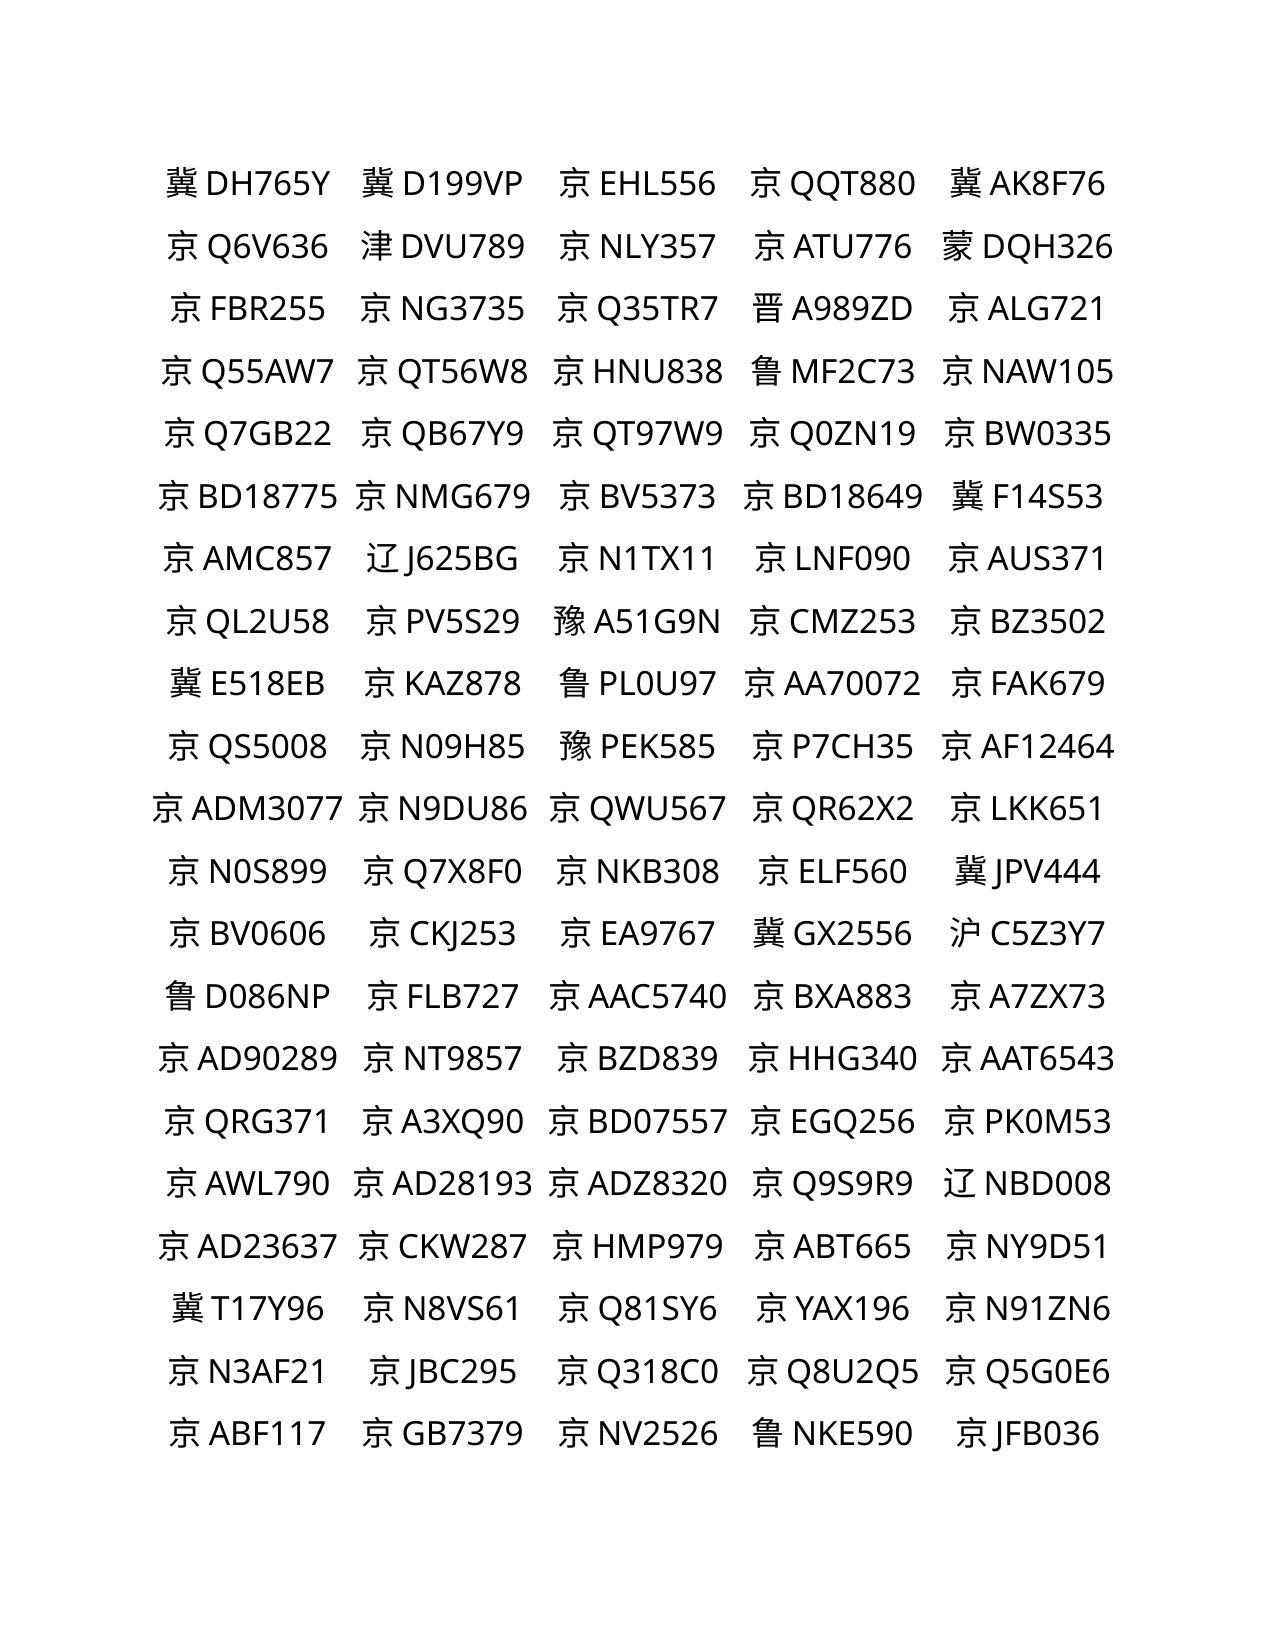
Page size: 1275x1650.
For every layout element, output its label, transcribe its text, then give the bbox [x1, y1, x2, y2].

table_cell 京ELF560 [735, 838, 930, 900]
table_cell 辽NBD008 [930, 1150, 1125, 1212]
table_cell 豫A51G9N [540, 588, 735, 650]
table_cell 京Q35TR7 [540, 275, 735, 337]
table_cell 冀JPV444 [930, 838, 1125, 900]
table_cell 京Q318C0 [540, 1338, 735, 1400]
table_cell 京NY9D51 [930, 1213, 1125, 1275]
table_cell 京Q55AW7 [150, 338, 345, 400]
table_cell 京JBC295 [345, 1338, 540, 1400]
table_cell 京NMG679 [345, 463, 540, 525]
table_cell 京NKB308 [540, 838, 735, 900]
table_cell 京LKK651 [930, 775, 1125, 837]
table_cell 京AUS371 [930, 525, 1125, 587]
table_cell 京A3XQ90 [345, 1088, 540, 1150]
table_cell 京BW0335 [930, 400, 1125, 462]
table_cell 鲁PL0U97 [540, 650, 735, 712]
table_cell 京AD28193 [345, 1150, 540, 1212]
table_cell 京N91ZN6 [930, 1275, 1125, 1337]
table_cell 京AMC857 [150, 525, 345, 587]
table_cell 京AWL790 [150, 1150, 345, 1212]
table_cell 京NLY357 [540, 213, 735, 275]
table_cell 京Q0ZN19 [735, 400, 930, 462]
table_cell 京N09H85 [345, 713, 540, 775]
table_cell 京FBR255 [150, 275, 345, 337]
table_cell 京QQT880 [735, 150, 930, 212]
table_cell 京LNF090 [735, 525, 930, 587]
table_cell 京QT97W9 [540, 400, 735, 462]
table_cell 鲁D086NP [150, 963, 345, 1025]
table_cell 京AD90289 [150, 1025, 345, 1087]
table_cell 京Q9S9R9 [735, 1150, 930, 1212]
table_cell 京QB67Y9 [345, 400, 540, 462]
table_cell 京NT9857 [345, 1025, 540, 1087]
table_cell 京AAC5740 [540, 963, 735, 1025]
table_cell 京AF12464 [930, 713, 1125, 775]
table_cell 京N3AF21 [150, 1338, 345, 1400]
table_cell 豫PEK585 [540, 713, 735, 775]
table_cell 京ABF117 [150, 1400, 345, 1462]
table_cell 京FAK679 [930, 650, 1125, 712]
table_cell 京HMP979 [540, 1213, 735, 1275]
table_cell 京Q6V636 [150, 213, 345, 275]
table_cell 京GB7379 [345, 1400, 540, 1462]
table_cell 京QL2U58 [150, 588, 345, 650]
table_cell 冀D199VP [345, 150, 540, 212]
table_cell 蒙DQH326 [930, 213, 1125, 275]
table_cell 京ABT665 [735, 1213, 930, 1275]
table_cell 京N0S899 [150, 838, 345, 900]
table_cell 京QT56W8 [345, 338, 540, 400]
table_cell 京AD23637 [150, 1213, 345, 1275]
table_cell 京JFB036 [930, 1400, 1125, 1462]
table_cell 津DVU789 [345, 213, 540, 275]
table_cell 京P7CH35 [735, 713, 930, 775]
table_cell 京N1TX11 [540, 525, 735, 587]
table_cell 京N8VS61 [345, 1275, 540, 1337]
table_cell 冀DH765Y [150, 150, 345, 212]
table_cell 京BZD839 [540, 1025, 735, 1087]
table_cell 京ATU776 [735, 213, 930, 275]
table_cell 冀T17Y96 [150, 1275, 345, 1337]
table_cell 京AA70072 [735, 650, 930, 712]
table_cell 京HHG340 [735, 1025, 930, 1087]
table_cell 京NV2526 [540, 1400, 735, 1462]
table_cell 京QRG371 [150, 1088, 345, 1150]
table_cell 京Q81SY6 [540, 1275, 735, 1337]
table_cell 京BV0606 [150, 900, 345, 962]
table_cell 冀GX2556 [735, 900, 930, 962]
table_cell 沪C5Z3Y7 [930, 900, 1125, 962]
table_cell 京EGQ256 [735, 1088, 930, 1150]
table_cell 京NAW105 [930, 338, 1125, 400]
table_cell 鲁MF2C73 [735, 338, 930, 400]
table_cell 京QWU567 [540, 775, 735, 837]
table_cell 京ALG721 [930, 275, 1125, 337]
table_cell 京NG3735 [345, 275, 540, 337]
table_cell 京BXA883 [735, 963, 930, 1025]
table_cell 京PK0M53 [930, 1088, 1125, 1150]
table_cell 京BD18649 [735, 463, 930, 525]
table_cell 京N9DU86 [345, 775, 540, 837]
table_cell 京EA9767 [540, 900, 735, 962]
table_cell 京EHL556 [540, 150, 735, 212]
table_cell 京Q8U2Q5 [735, 1338, 930, 1400]
table_cell 冀AK8F76 [930, 150, 1125, 212]
table_cell 京PV5S29 [345, 588, 540, 650]
table_cell 鲁NKE590 [735, 1400, 930, 1462]
table_cell 京CKW287 [345, 1213, 540, 1275]
table_cell 京YAX196 [735, 1275, 930, 1337]
table_cell 京BD07557 [540, 1088, 735, 1150]
table_cell 冀E518EB [150, 650, 345, 712]
table_cell 京BD18775 [150, 463, 345, 525]
table_cell 京CKJ253 [345, 900, 540, 962]
table_cell 辽J625BG [345, 525, 540, 587]
table_cell 京ADZ8320 [540, 1150, 735, 1212]
table_cell 京HNU838 [540, 338, 735, 400]
table_cell 京BV5373 [540, 463, 735, 525]
table_cell 京Q7GB22 [150, 400, 345, 462]
table_cell 京CMZ253 [735, 588, 930, 650]
table_cell 京AAT6543 [930, 1025, 1125, 1087]
table_cell 晋A989ZD [735, 275, 930, 337]
table_cell 京BZ3502 [930, 588, 1125, 650]
table_cell 京KAZ878 [345, 650, 540, 712]
table_cell 冀F14S53 [930, 463, 1125, 525]
table_cell 京ADM3077 [150, 775, 345, 837]
table_cell 京Q5G0E6 [930, 1338, 1125, 1400]
table_cell 京QS5008 [150, 713, 345, 775]
table_cell 京A7ZX73 [930, 963, 1125, 1025]
table_cell 京Q7X8F0 [345, 838, 540, 900]
table_cell 京FLB727 [345, 963, 540, 1025]
table_cell 京QR62X2 [735, 775, 930, 837]
